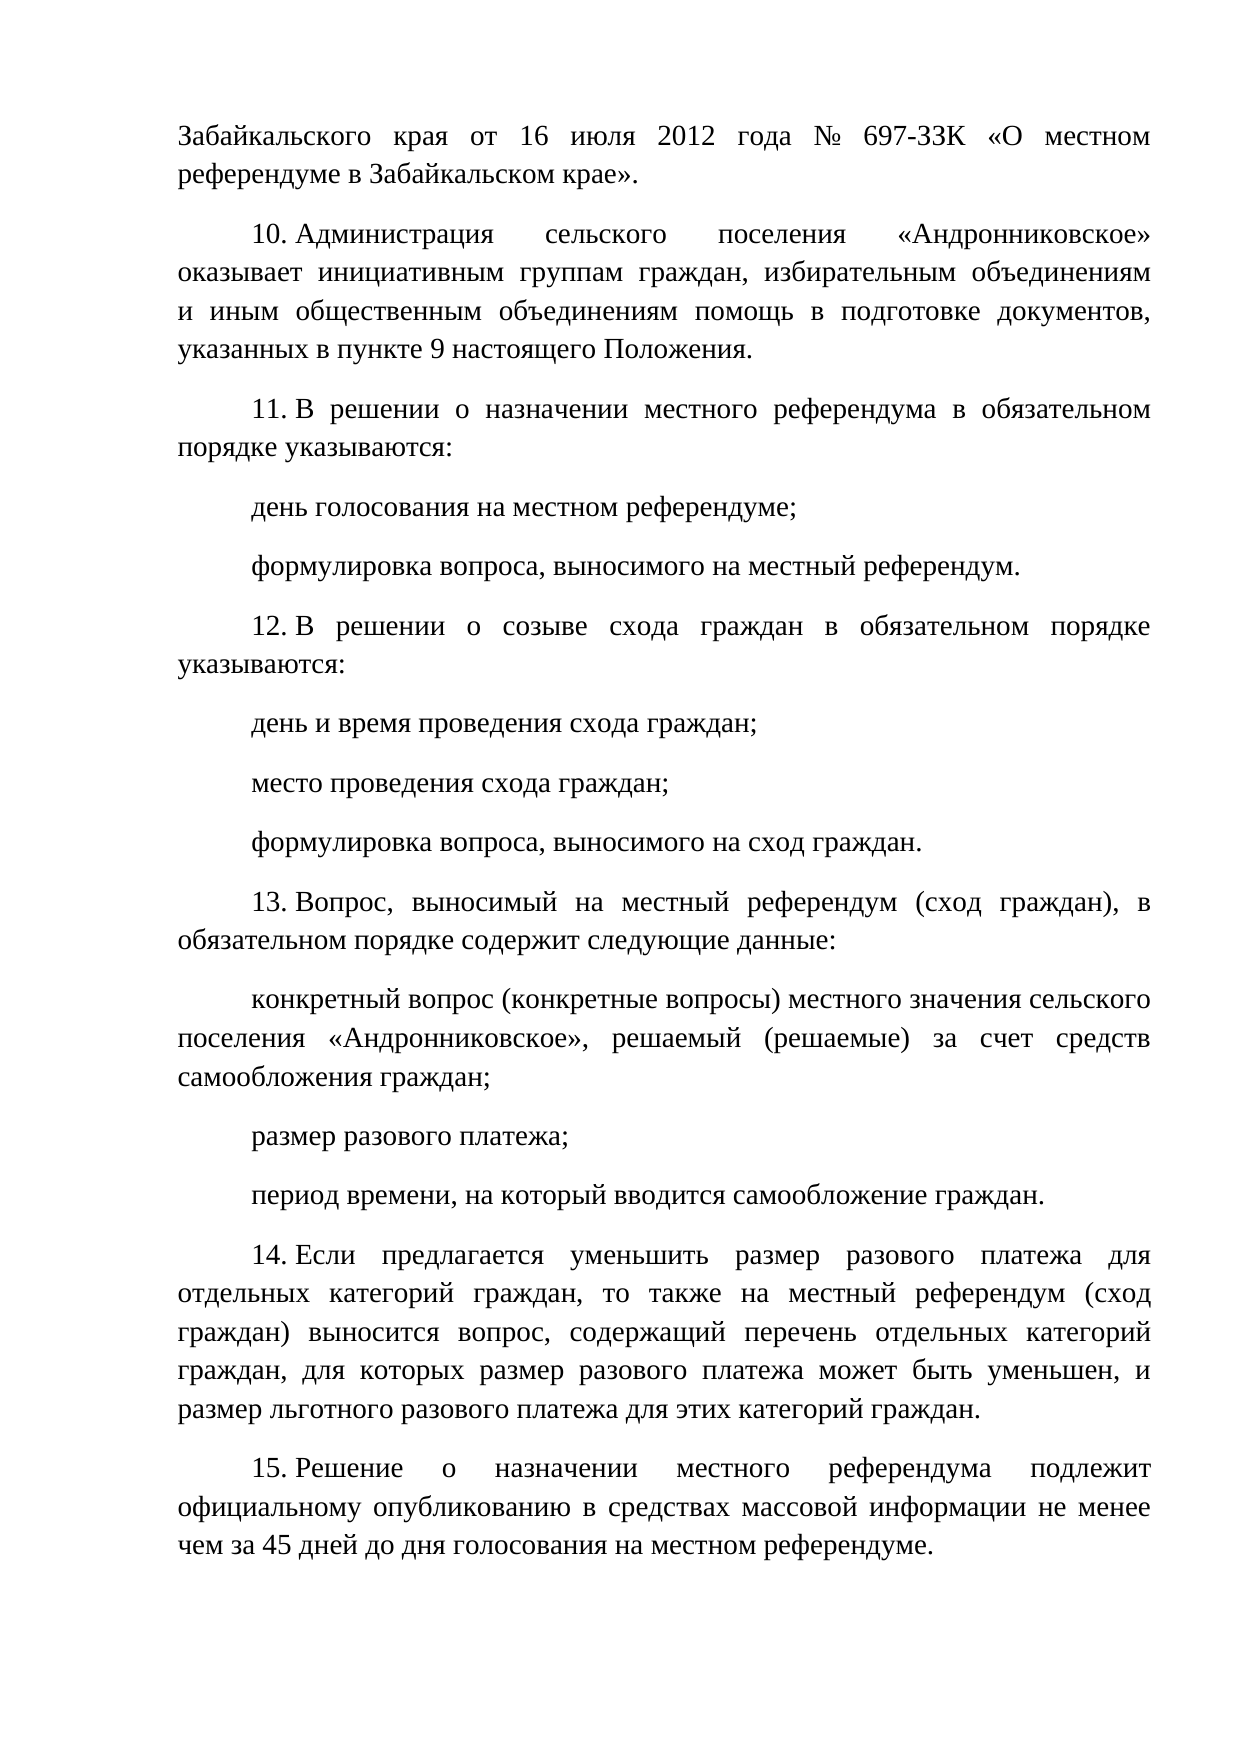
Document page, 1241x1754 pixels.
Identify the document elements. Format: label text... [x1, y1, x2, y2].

text 14. Если предлагается уменьшить размер разового платежа для отдельных категорий граждан, то также на местный референдум (сход граждан) выносится вопрос, содержащий перечень отдельных категорий граждан, для которых размер разового платежа может быть уменьшен, и размер льготного разового платежа для этих категорий граждан. [177, 1237, 1152, 1424]
text 13. Вопрос, выносимый на местный референдум (сход граждан), в обязательном порядке содержит следующие данные: [177, 884, 1152, 956]
text конкретный вопрос (конкретные вопросы) местного значения сельского поселения «Андронниковское», решаемый (решаемые) за счет средств самообложения граждан; [177, 982, 1152, 1092]
text 11. В решении о назначении местного референдума в обязательном порядке указываются: [177, 391, 1152, 463]
text 15. Решение о назначении местного референдума подлежит официальному опубликованию в средствах массовой информации не менее чем за 45 дней до дня голосования на местном референдуме. [177, 1450, 1152, 1561]
text место проведения схода граждан; [177, 765, 1152, 798]
text формулировка вопроса, выносимого на местный референдум. [177, 548, 1152, 582]
text 12. В решении о созыве схода граждан в обязательном порядке указываются: [177, 608, 1152, 680]
text период времени, на который вводится самообложение граждан. [177, 1177, 1152, 1211]
text день и время проведения схода граждан; [177, 706, 1152, 739]
text формулировка вопроса, выносимого на сход граждан. [177, 824, 1152, 858]
text день голосования на местном референдуме; [177, 489, 1152, 522]
text 10. Администрация сельского поселения «Андронниковское» оказывает инициативным группам граждан, избирательным объединениям и иным общественным объединениям помощь в подготовке документов, указанных в пункте 9 настоящего Положения. [177, 216, 1152, 365]
text размер разового платежа; [177, 1118, 1152, 1152]
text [177, 118, 1152, 190]
